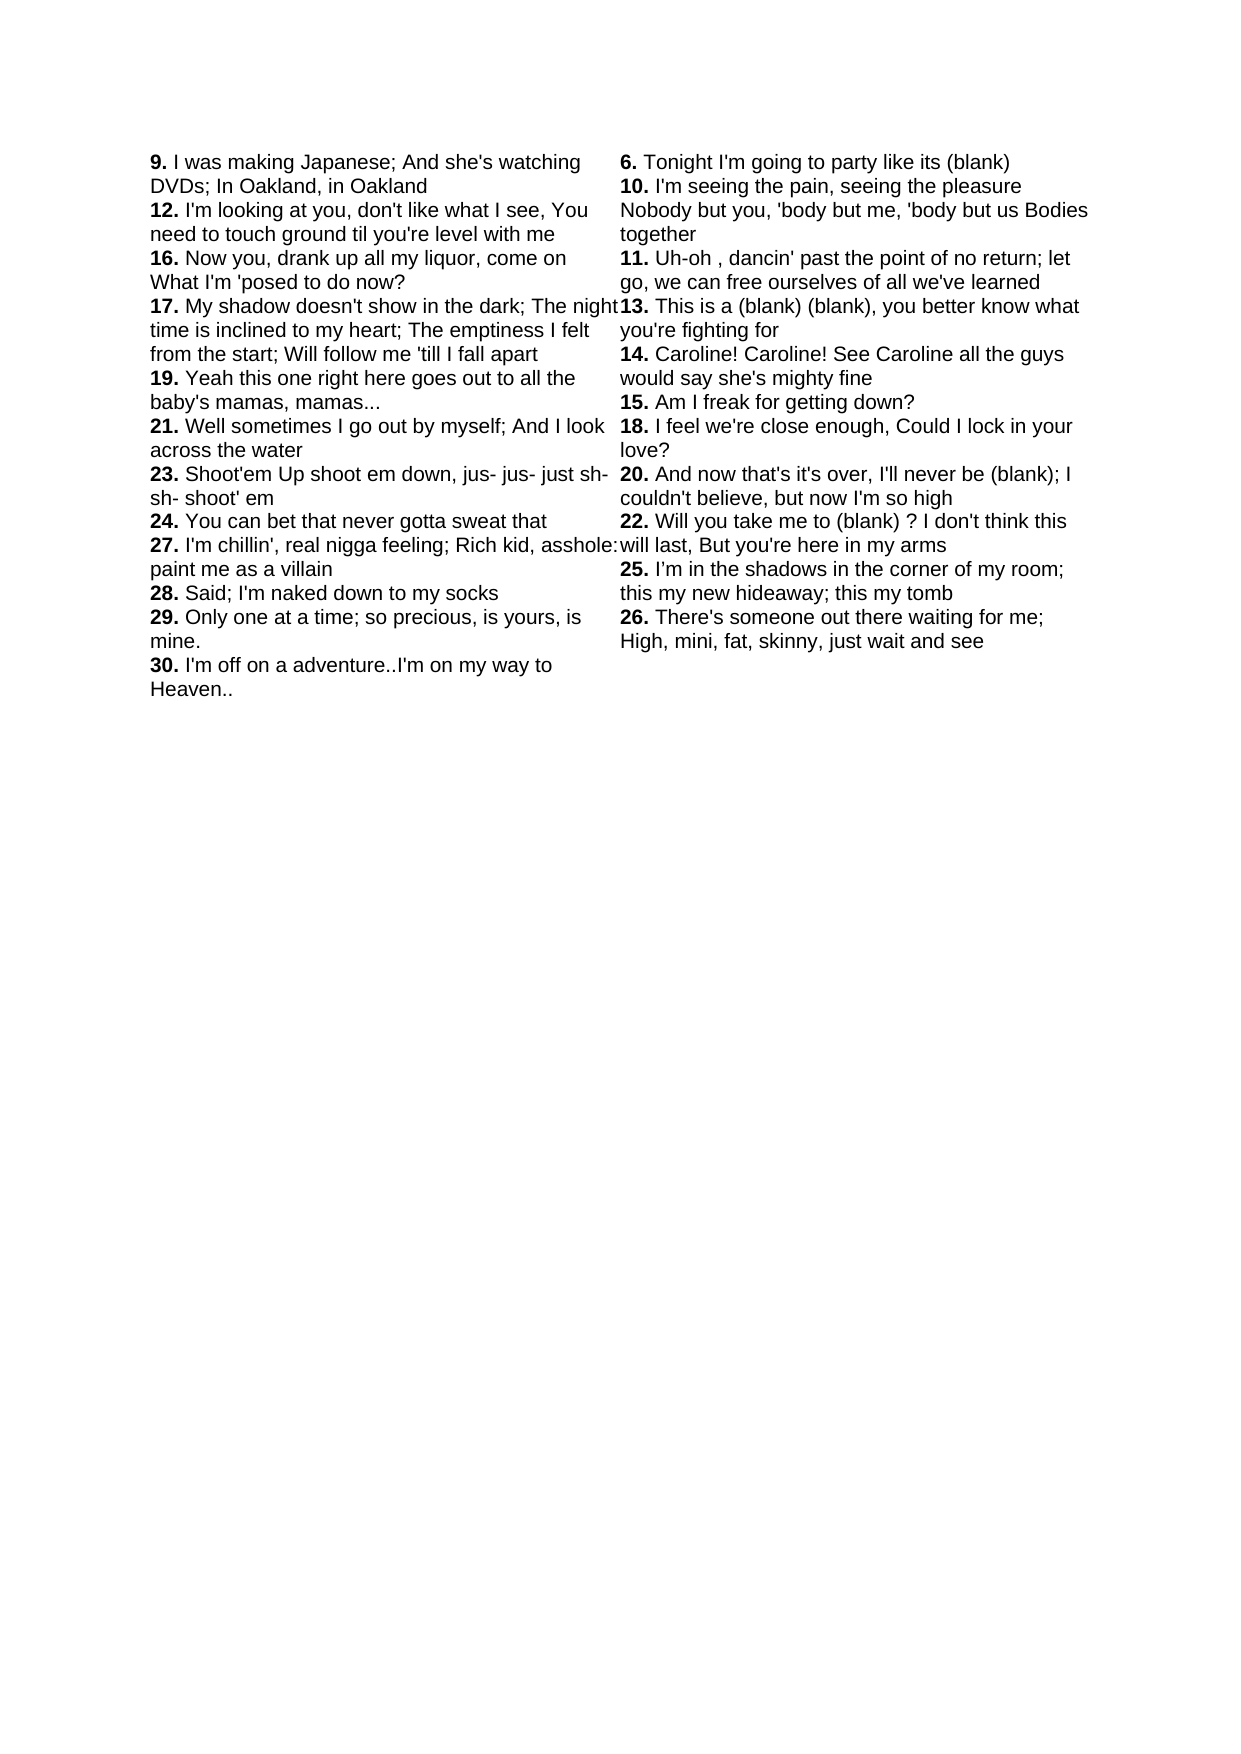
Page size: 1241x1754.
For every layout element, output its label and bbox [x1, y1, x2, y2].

table_header [150, 150, 620, 701]
table_header [620, 150, 1090, 701]
